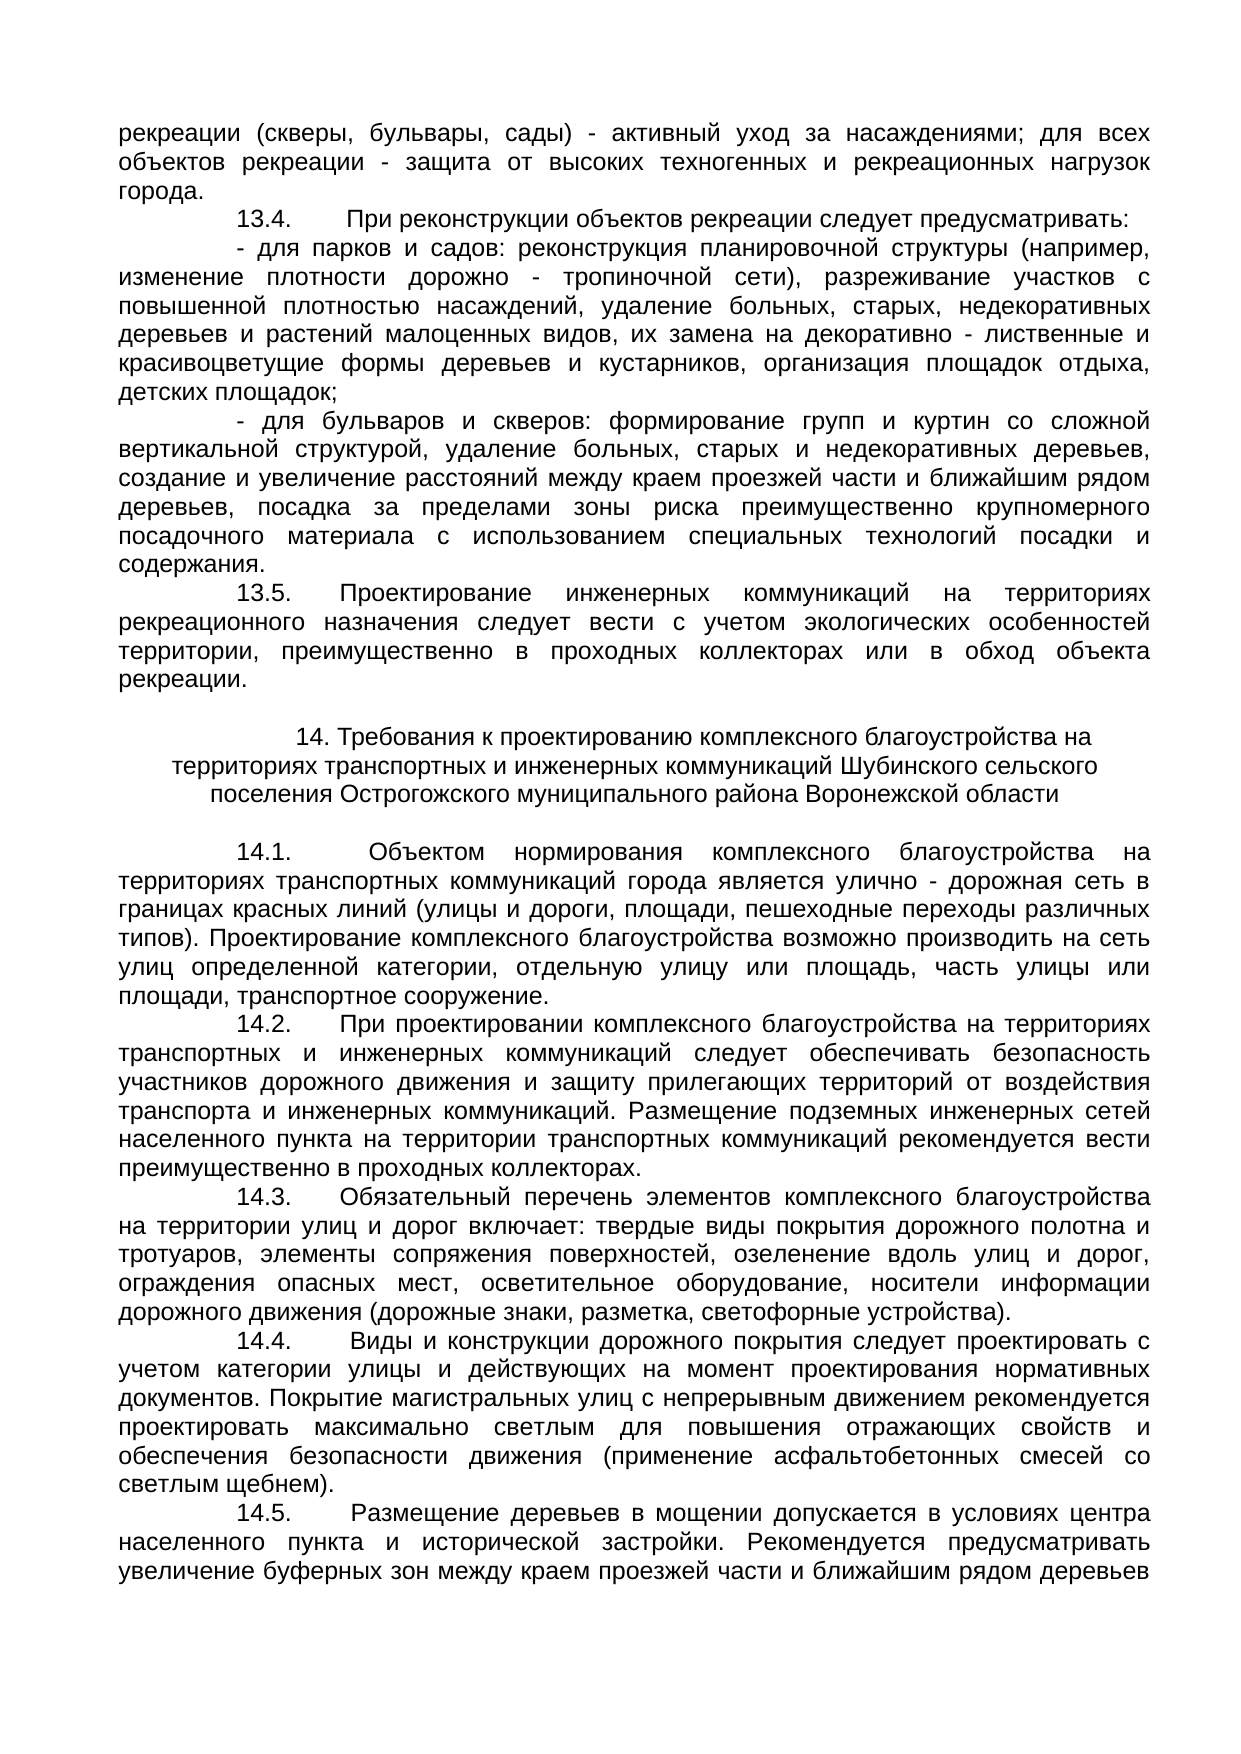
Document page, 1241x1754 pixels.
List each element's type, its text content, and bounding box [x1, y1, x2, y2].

list Объектом нормирования комплексного благоустройства на территориях транспортных коммуникаций города является улично - дорожная сеть в границах красных линий (улицы и дороги, площади, пешеходные переходы различных типов). Проектирование комплексного благоустройства возможно производить на сеть улиц определенной категории, отдельную улицу или площадь, часть улицы или площади, транспортное сооружение. [118, 837, 1152, 1009]
list Обязательный перечень элементов комплексного благоустройства на территории улиц и дорог включает: твердые виды покрытия дорожного полотна и тротуаров, элементы сопряжения поверхностей, озеленение вдоль улиц и дорог, ограждения опасных мест, осветительное оборудование, носители информации дорожного движения (дорожные знаки, разметка, светофорные устройства). [118, 1182, 1152, 1326]
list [118, 118, 1152, 204]
list При проектировании комплексного благоустройства на территориях транспортных и инженерных коммуникаций следует обеспечивать безопасность участников дорожного движения и защиту прилегающих территорий от воздействия транспорта и инженерных коммуникаций. Размещение подземных инженерных сетей населенного пункта на территории транспортных коммуникаций рекомендуется вести преимущественно в проходных коллекторах. [118, 1009, 1152, 1182]
text 14. Требования к проектированию комплексного благоустройства на территориях транспортных и инженерных коммуникаций Шубинского сельского поселения Острогожского муниципального района Воронежской области [118, 722, 1152, 808]
text - для бульваров и скверов: формирование групп и куртин со сложной вертикальной структурой, удаление больных, старых и недекоративных деревьев, создание и увеличение расстояний между краем проезжей части и ближайшим рядом деревьев, посадка за пределами зоны риска преимущественно крупномерного посадочного материала с использованием специальных технологий посадки и содержания. [118, 406, 1152, 578]
list Проектирование инженерных коммуникаций на территориях рекреационного назначения следует вести с учетом экологических особенностей территории, преимущественно в проходных коллекторах или в обход объекта рекреации. [118, 578, 1152, 693]
text - для парков и садов: реконструкция планировочной структуры (например, изменение плотности дорожно - тропиночной сети), разреживание участков с повышенной плотностью насаждений, удаление больных, старых, недекоративных деревьев и растений малоценных видов, их замена на декоративно - лиственные и красивоцветущие формы деревьев и кустарников, организация площадок отдыха, детских площадок; [118, 233, 1152, 406]
list При реконструкции объектов рекреации следует предусматривать: [118, 204, 1152, 233]
list Виды и конструкции дорожного покрытия следует проектировать с учетом категории улицы и действующих на момент проектирования нормативных документов. Покрытие магистральных улиц с непрерывным движением рекомендуется проектировать максимально светлым для повышения отражающих свойств и обеспечения безопасности движения (применение асфальтобетонных смесей со светлым щебнем). [118, 1326, 1152, 1498]
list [118, 1498, 1152, 1584]
